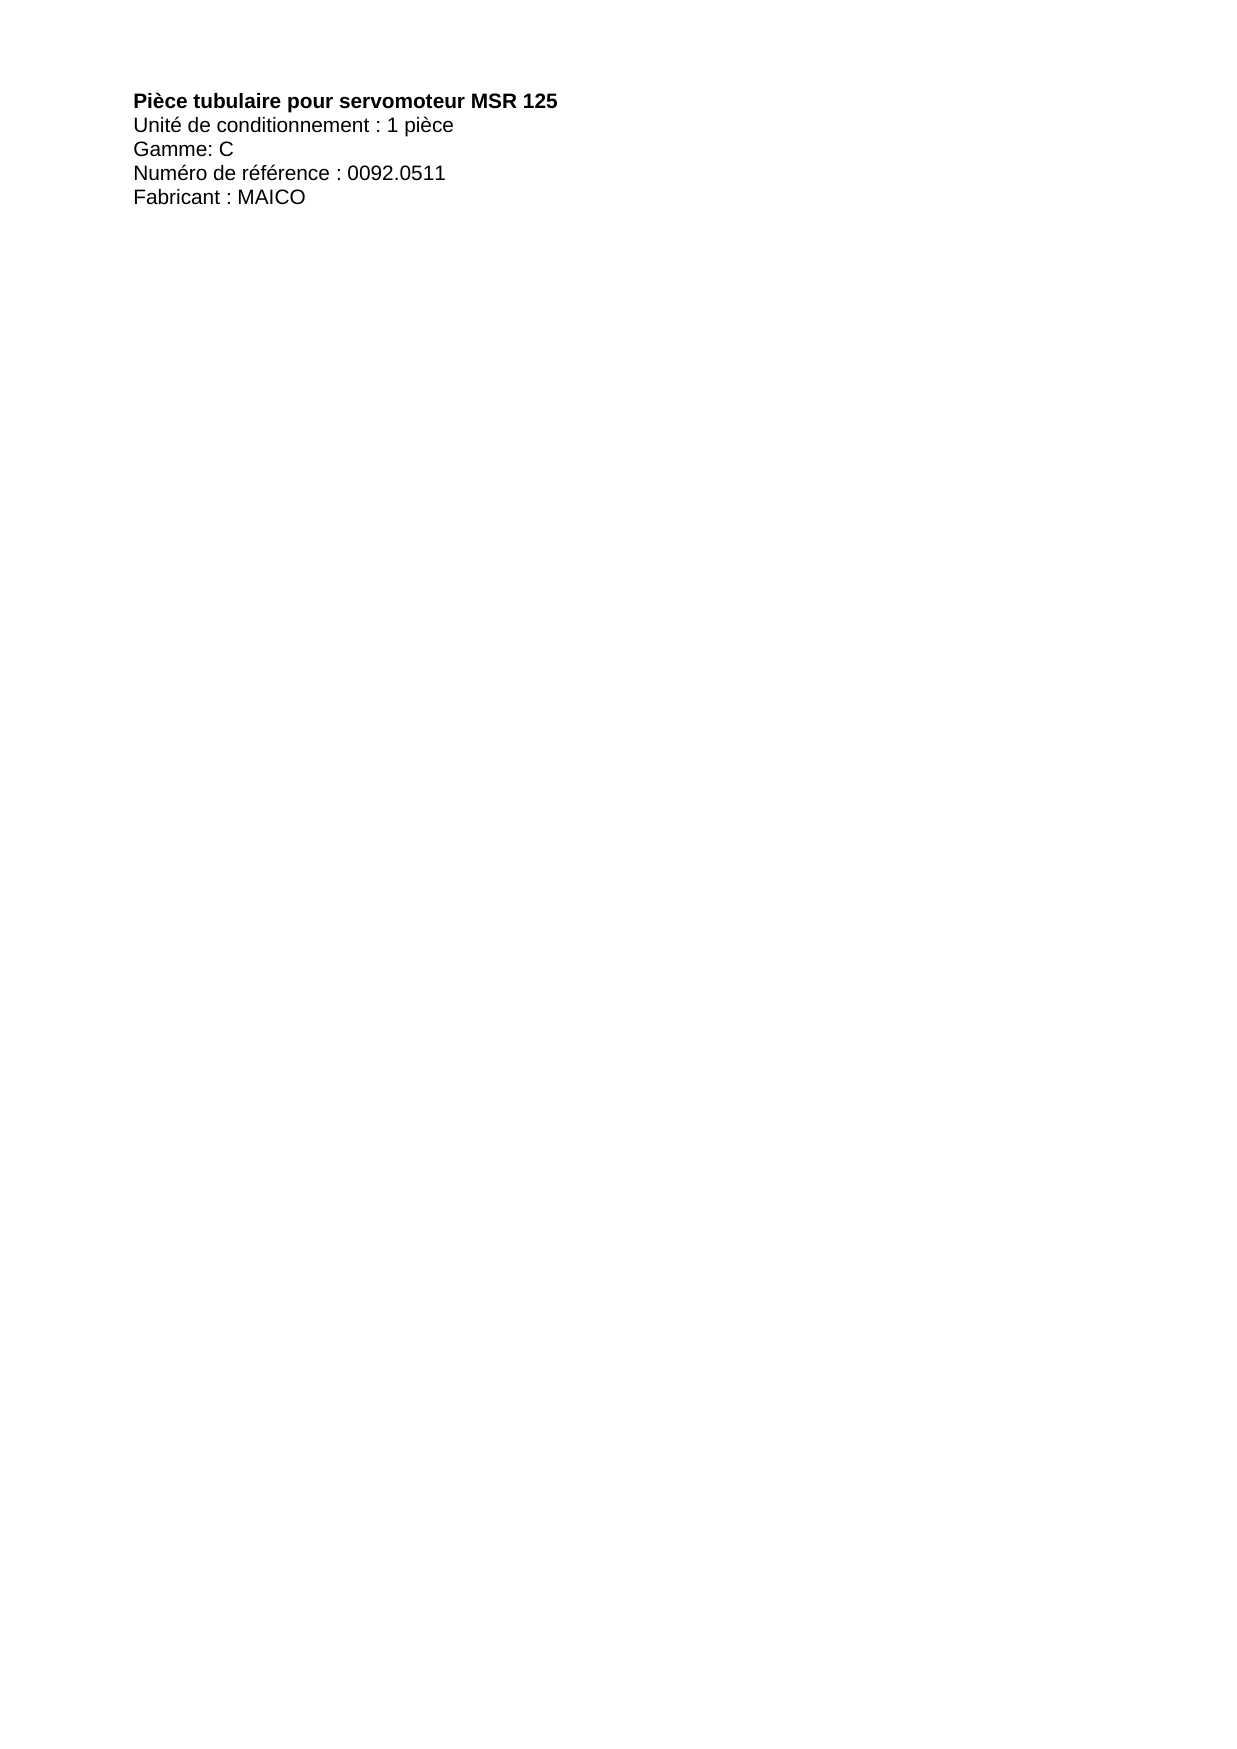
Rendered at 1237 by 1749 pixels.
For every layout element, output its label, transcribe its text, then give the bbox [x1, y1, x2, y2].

text Pièce tubulaire pour servomoteur MSR 125Unité de conditionnement : 1 pièceGamme: C Numéro de référence : 0092.0511Fabricant : MAICO [133, 89, 1148, 208]
